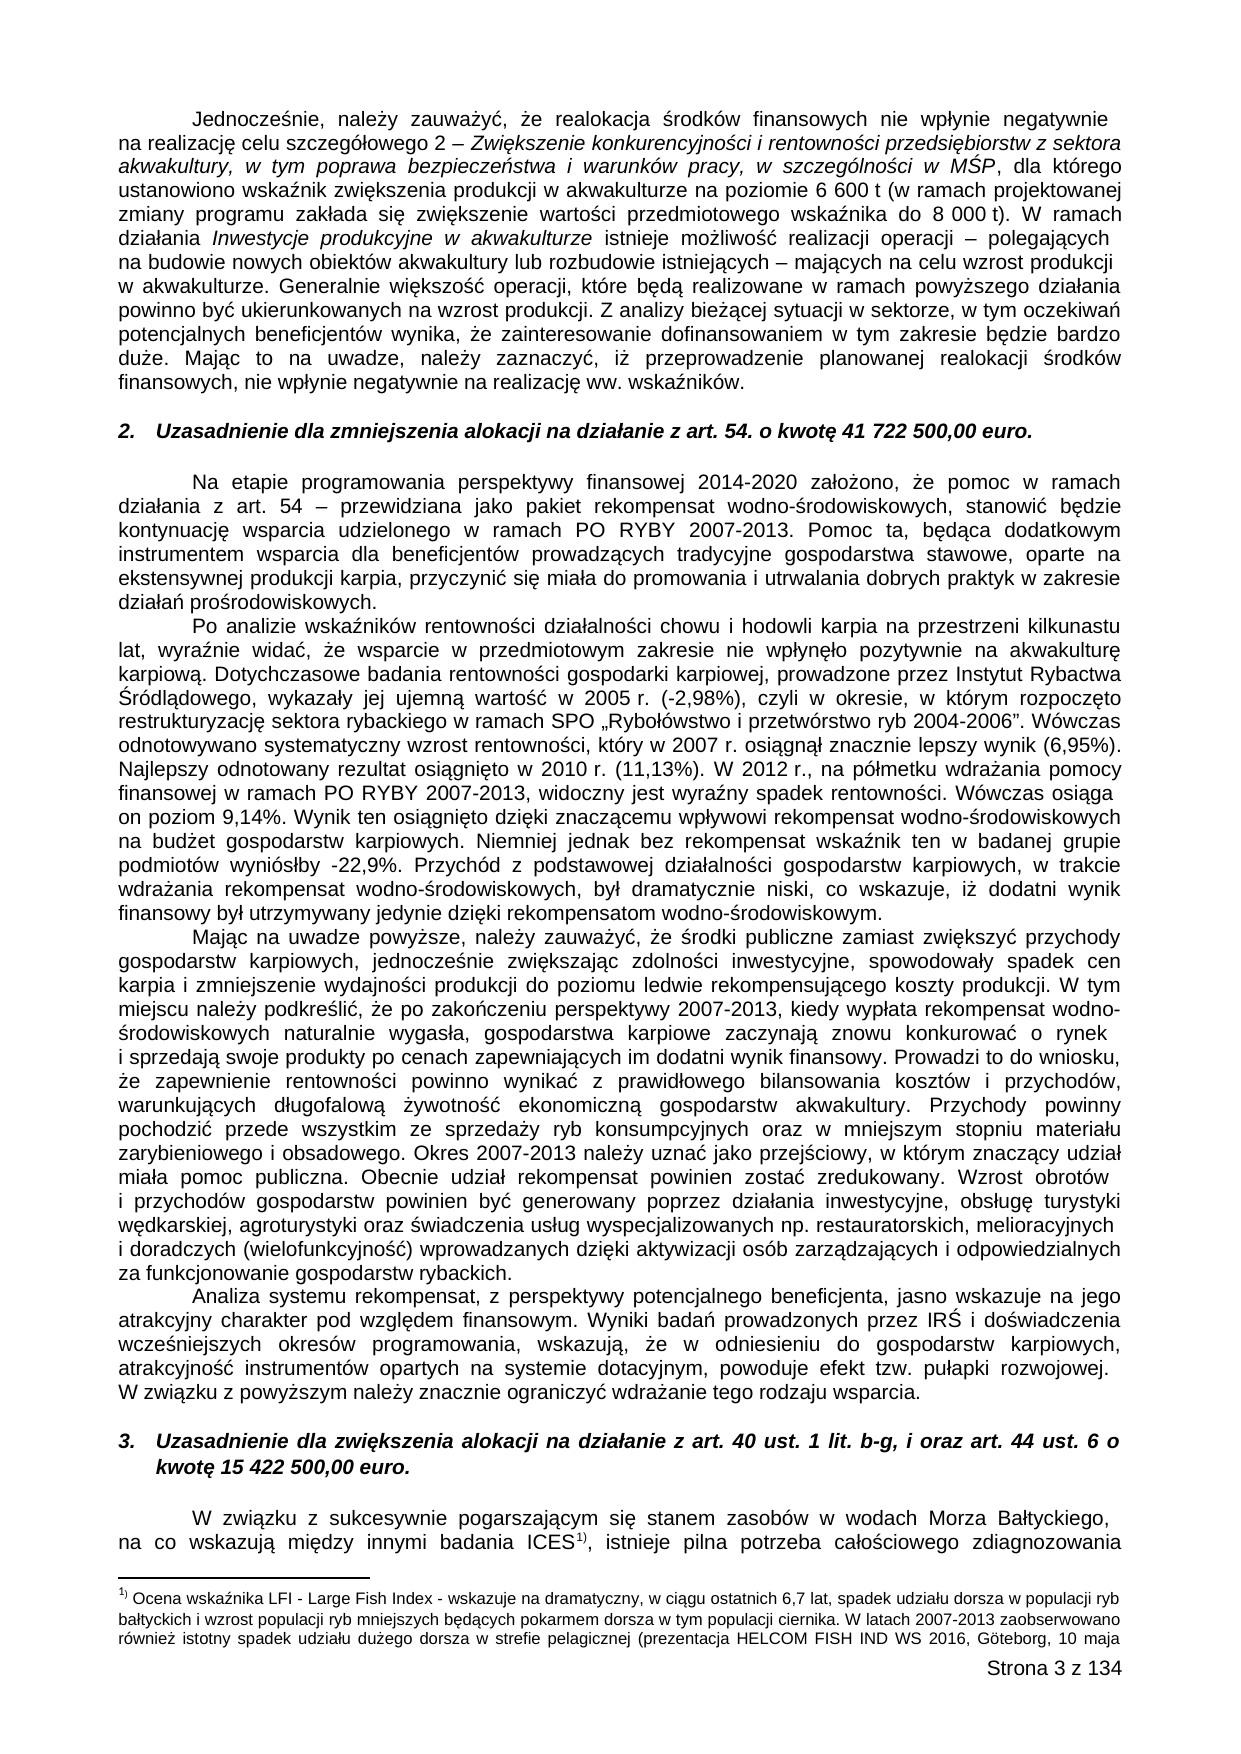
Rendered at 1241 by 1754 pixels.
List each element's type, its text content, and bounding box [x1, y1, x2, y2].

text Mając na uwadze powyższe, należy zauważyć, że środki publiczne zamiast zwiększyć przychody gospodarstw karpiowych, jednocześnie zwiększając zdolności inwestycyjne, spowodowały spadek cen karpia i zmniejszenie wydajności produkcji do poziomu ledwie rekompensującego koszty produkcji. W tym miejscu należy podkreślić, że po zakończeniu perspektywy 2007-2013, kiedy wypłata rekompensat wodno-środowiskowych naturalnie wygasła, gospodarstwa karpiowe zaczynają znowu konkurować o rynek i sprzedają swoje produkty po cenach zapewniających im dodatni wynik finansowy. Prowadzi to do wniosku, że zapewnienie rentowności powinno wynikać z prawidłowego bilansowania kosztów i przychodów, warunkujących długofalową żywotność ekonomiczną gospodarstw akwakultury. Przychody powinny pochodzić przede wszystkim ze sprzedaży ryb konsumpcyjnych oraz w mniejszym stopniu materiału zarybieniowego i obsadowego. Okres 2007-2013 należy uznać jako przejściowy, w którym znaczący udział miała pomoc publiczna. Obecnie udział rekompensat powinien zostać zredukowany. Wzrost obrotów i przychodów gospodarstw powinien być generowany poprzez działania inwestycyjne, obsługę turystyki wędkarskiej, agroturystyki oraz świadczenia usług wyspecjalizowanych np. restauratorskich, melioracyjnych i doradczych (wielofunkcyjność) wprowadzanych dzięki aktywizacji osób zarządzających i odpowiedzialnych za funkcjonowanie gospodarstw rybackich. [118, 925, 1122, 1284]
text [118, 1506, 1122, 1554]
text Po analizie wskaźników rentowności działalności chowu i hodowli karpia na przestrzeni kilkunastu lat, wyraźnie widać, że wsparcie w przedmiotowym zakresie nie wpłynęło pozytywnie na akwakulturę karpiową. Dotychczasowe badania rentowności gospodarki karpiowej, prowadzone przez Instytut Rybactwa Śródlądowego, wykazały jej ujemną wartość w 2005 r. (-2,98%), czyli w okresie, w którym rozpoczęto restrukturyzację sektora rybackiego w ramach SPO „Rybołówstwo i przetwórstwo ryb 2004-2006”. Wówczas odnotowywano systematyczny wzrost rentowności, który w 2007 r. osiągnął znacznie lepszy wynik (6,95%). Najlepszy odnotowany rezultat osiągnięto w 2010 r. (11,13%). W 2012 r., na półmetku wdrażania pomocy finansowej w ramach PO RYBY 2007-2013, widoczny jest wyraźny spadek rentowności. Wówczas osiąga on poziom 9,14%. Wynik ten osiągnięto dzięki znaczącemu wpływowi rekompensat wodno-środowiskowych na budżet gospodarstw karpiowych. Niemniej jednak bez rekompensat wskaźnik ten w badanej grupie podmiotów wyniósłby -22,9%. Przychód z podstawowej działalności gospodarstw karpiowych, w trakcie wdrażania rekompensat wodno-środowiskowych, był dramatycznie niski, co wskazuje, iż dodatni wynik finansowy był utrzymywany jedynie dzięki rekompensatom wodno-środowiskowym. [118, 613, 1122, 925]
text Analiza systemu rekompensat, z perspektywy potencjalnego beneficjenta, jasno wskazuje na jego atrakcyjny charakter pod względem finansowym. Wyniki badań prowadzonych przez IRŚ i doświadczenia wcześniejszych okresów programowania, wskazują, że w odniesieniu do gospodarstw karpiowych, atrakcyjność instrumentów opartych na systemie dotacyjnym, powoduje efekt tzw. pułapki rozwojowej. W związku z powyższym należy znacznie ograniczyć wdrażanie tego rodzaju wsparcia. [118, 1284, 1122, 1404]
text Jednocześnie, należy zauważyć, że realokacja środków finansowych nie wpłynie negatywnie na realizację celu szczegółowego 2 – Zwiększenie konkurencyjności i rentowności przedsiębiorstw z sektora akwakultury, w tym poprawa bezpieczeństwa i warunków pracy, w szczególności w MŚP, dla którego ustanowiono wskaźnik zwiększenia produkcji w akwakulturze na poziomie 6 600 t (w ramach projektowanej zmiany programu zakłada się zwiększenie wartości przedmiotowego wskaźnika do 8 000 t). W ramach działania Inwestycje produkcyjne w akwakulturze istnieje możliwość realizacji operacji – polegających na budowie nowych obiektów akwakultury lub rozbudowie istniejących – mających na celu wzrost produkcji w akwakulturze. Generalnie większość operacji, które będą realizowane w ramach powyższego działania powinno być ukierunkowanych na wzrost produkcji. Z analizy bieżącej sytuacji w sektorze, w tym oczekiwań potencjalnych beneficjentów wynika, że zainteresowanie dofinansowaniem w tym zakresie będzie bardzo duże. Mając to na uwadze, należy zaznaczyć, iż przeprowadzenie planowanej realokacji środków finansowych, nie wpłynie negatywnie na realizację ww. wskaźników. [118, 106, 1122, 394]
list Uzasadnienie dla zwiększenia alokacji na działanie z art. 40 ust. 1 lit. b-g, i oraz art. 44 ust. 6 o kwotę 15 422 500,00 euro. [118, 1429, 1122, 1479]
text Na etapie programowania perspektywy finansowej 2014-2020 założono, że pomoc w ramach działania z art. 54 – przewidziana jako pakiet rekompensat wodno-środowiskowych, stanowić będzie kontynuację wsparcia udzielonego w ramach PO RYBY 2007-2013. Pomoc ta, będąca dodatkowym instrumentem wsparcia dla beneficjentów prowadzących tradycyjne gospodarstwa stawowe, oparte na ekstensywnej produkcji karpia, przyczynić się miała do promowania i utrwalania dobrych praktyk w zakresie działań prośrodowiskowych. [118, 470, 1122, 613]
list Uzasadnienie dla zmniejszenia alokacji na działanie z art. 54. o kwotę 41 722 500,00 euro. [118, 419, 1122, 443]
